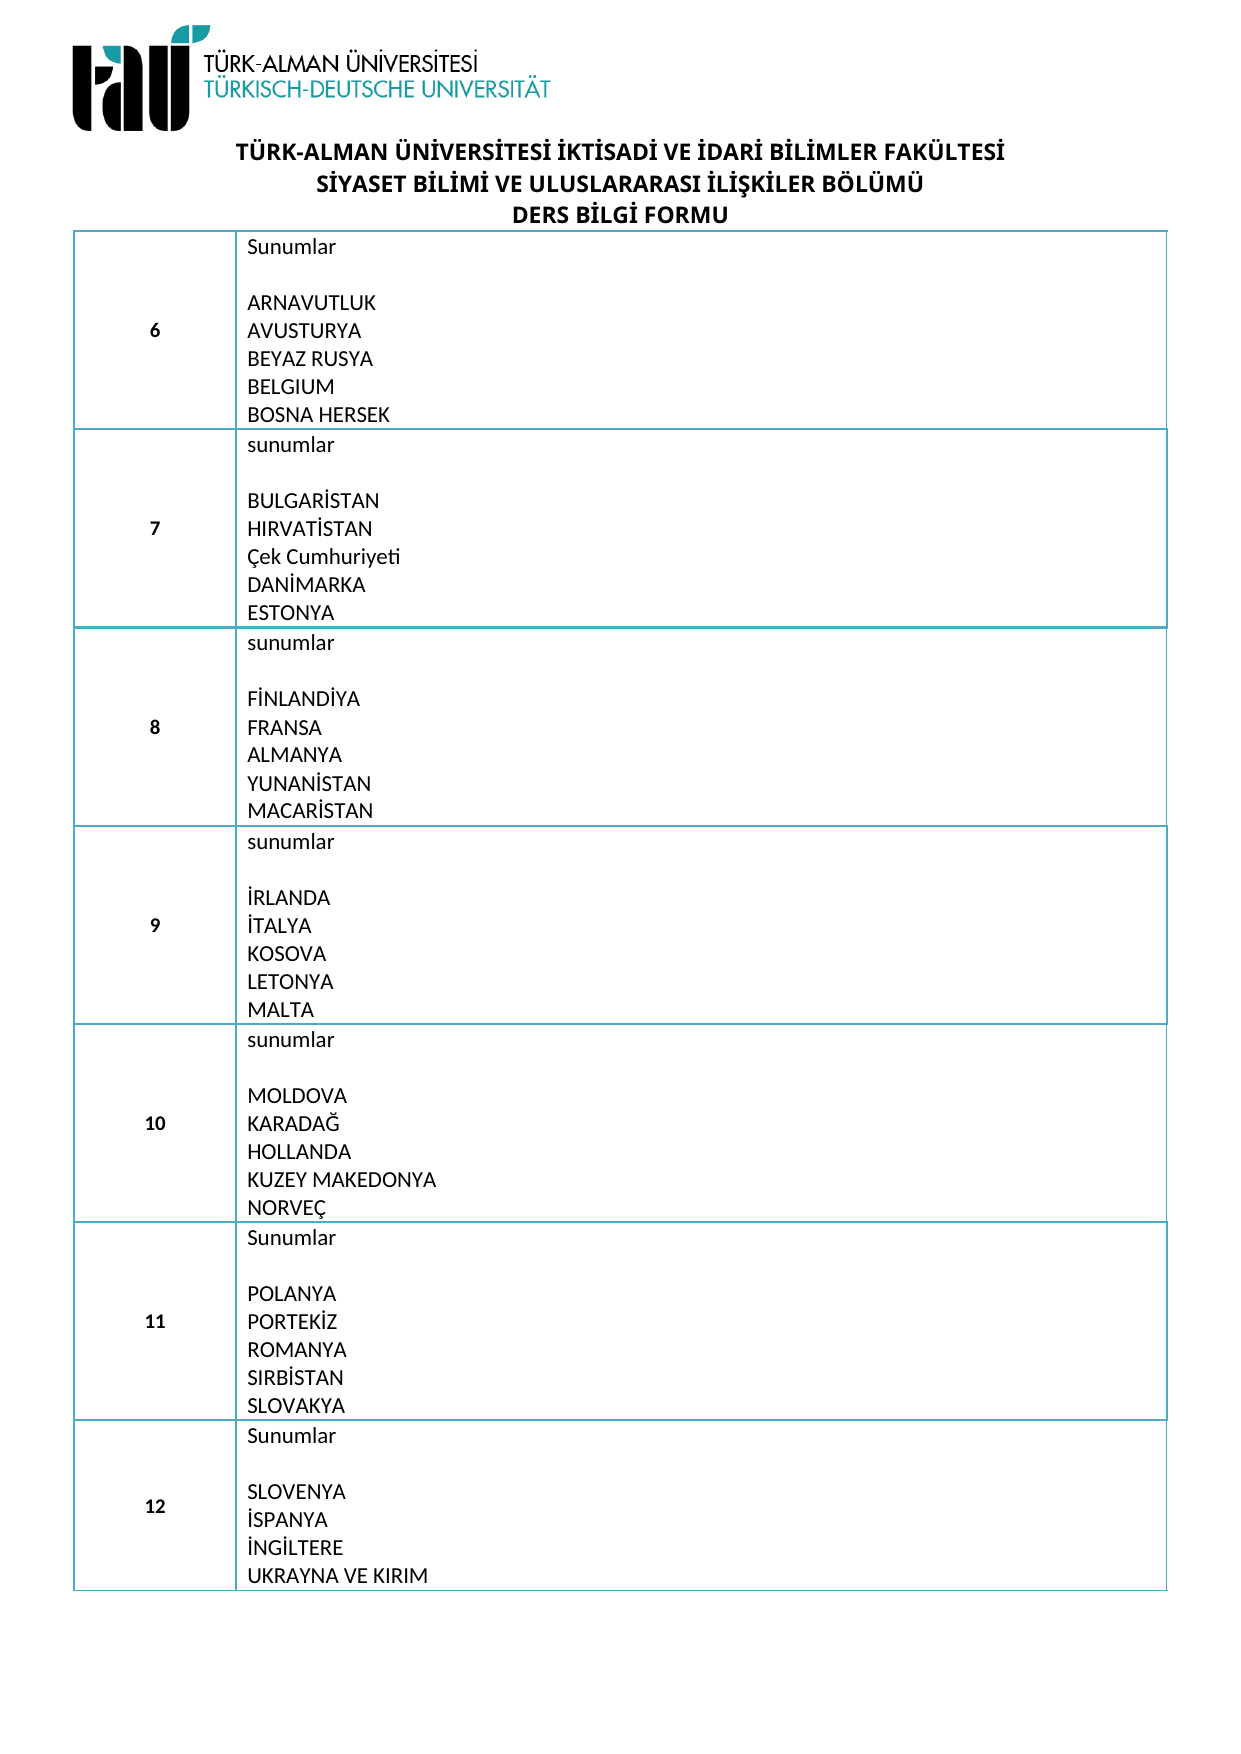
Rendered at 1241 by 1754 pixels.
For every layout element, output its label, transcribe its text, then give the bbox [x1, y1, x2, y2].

table_cell 6 [75, 232, 235, 428]
table_cell sunumlar BULGARİSTAN HIRVATİSTAN Çek Cumhuriyeti DANİMARKA ESTONYA [237, 430, 1166, 626]
table_cell 7 [75, 430, 235, 626]
table_cell 9 [75, 827, 235, 1023]
picture [71, 22, 552, 134]
table_cell sunumlar İRLANDA İTALYA KOSOVA LETONYA MALTA [237, 827, 1166, 1023]
table_cell 11 [75, 1223, 235, 1419]
table_cell sunumlar FİNLANDİYA FRANSA ALMANYA YUNANİSTAN MACARİSTAN [237, 629, 1166, 825]
table_cell Sunumlar ARNAVUTLUK AVUSTURYA BEYAZ RUSYA BELGIUM BOSNA HERSEK [237, 232, 1166, 428]
table_cell 10 [75, 1025, 235, 1221]
table_cell Sunumlar SLOVENYA İSPANYA İNGİLTERE UKRAYNA VE KIRIM [237, 1421, 1166, 1589]
table_cell 12 [75, 1421, 235, 1589]
table_cell 8 [75, 629, 235, 825]
table_cell Sunumlar POLANYA PORTEKİZ ROMANYA SIRBİSTAN SLOVAKYA [237, 1223, 1166, 1419]
table_cell sunumlar MOLDOVA KARADAĞ HOLLANDA KUZEY MAKEDONYA NORVEÇ [237, 1025, 1166, 1221]
